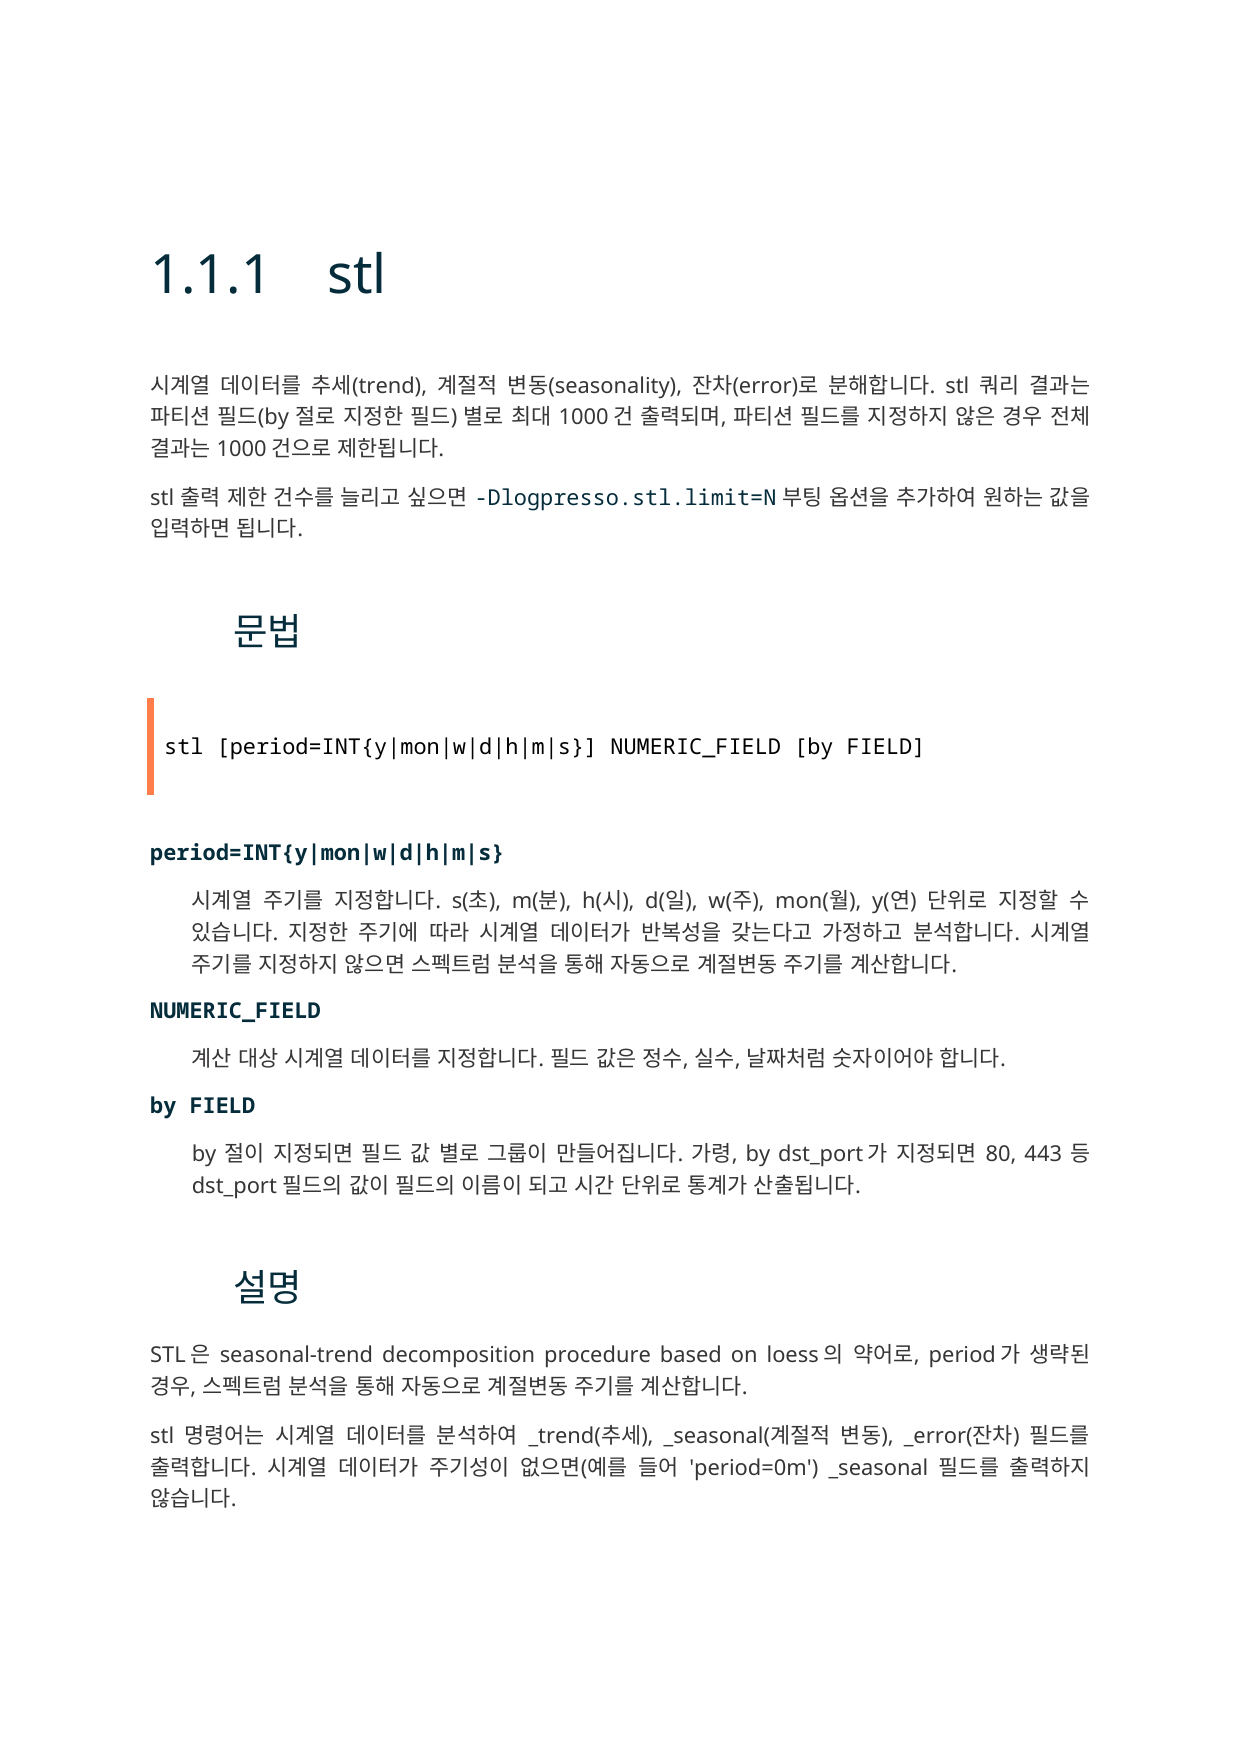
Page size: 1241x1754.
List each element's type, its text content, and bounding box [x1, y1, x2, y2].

text 계산 대상 시계열 데이터를 지정합니다. 필드 값은 정수, 실수, 날짜처럼 숫자이어야 합니다. [192, 1041, 1090, 1073]
text stl 출력 제한 건수를 늘리고 싶으면 -Dlogpresso.stl.limit=N 부팅 옵션을 추가하여 원하는 값을 입력하면 됩니다. [150, 479, 1090, 543]
text NUMERIC_FIELD [150, 995, 1090, 1025]
text 시계열 주기를 지정합니다. s(초), m(분), h(시), d(일), w(주), mon(월), y(연) 단위로 지정할 수 있습니다. 지정한 주기에 따라 시계열 데이터가 반복성을 갖는다고 가정하고 분석합니다. 시계열 주기를 지정하지 않으면 스펙트럼 분석을 통해 자동으로 계절변동 주기를 계산합니다. [192, 883, 1090, 978]
text 시계열 데이터를 추세(trend), 계절적 변동(seasonality), 잔차(error)로 분해합니다. stl 쿼리 결과는 파티션 필드(by 절로 지정한 필드) 별로 최대 1000건 출력되며, 파티션 필드를 지정하지 않은 경우 전체 결과는 1000건으로 제한됩니다. [150, 368, 1090, 463]
subtitle 문법 [150, 601, 1090, 656]
subtitle stl [150, 236, 1090, 309]
text stl 명령어는 시계열 데이터를 분석하여 _trend(추세), _seasonal(계절적 변동), _error(잔차) 필드를 출력합니다. 시계열 데이터가 주기성이 없으면(예를 들어 'period=0m') _seasonal 필드를 출력하지 않습니다. [150, 1418, 1090, 1513]
text period=INT{y|mon|w|d|h|m|s} [150, 837, 1090, 866]
subtitle 설명 [150, 1258, 1090, 1312]
text STL은 seasonal-trend decomposition procedure based on loess의 약어로, period가 생략된 경우, 스펙트럼 분석을 통해 자동으로 계절변동 주기를 계산합니다. [150, 1337, 1090, 1401]
text stl [period=INT{y|mon|w|d|h|m|s}] NUMERIC_FIELD [by FIELD] [154, 699, 1093, 794]
text by 절이 지정되면 필드 값 별로 그룹이 만들어집니다. 가령, by dst_port가 지정되면 80, 443 등 dst_port 필드의 값이 필드의 이름이 되고 시간 단위로 통계가 산출됩니다. [192, 1136, 1090, 1200]
text by FIELD [150, 1090, 1090, 1120]
